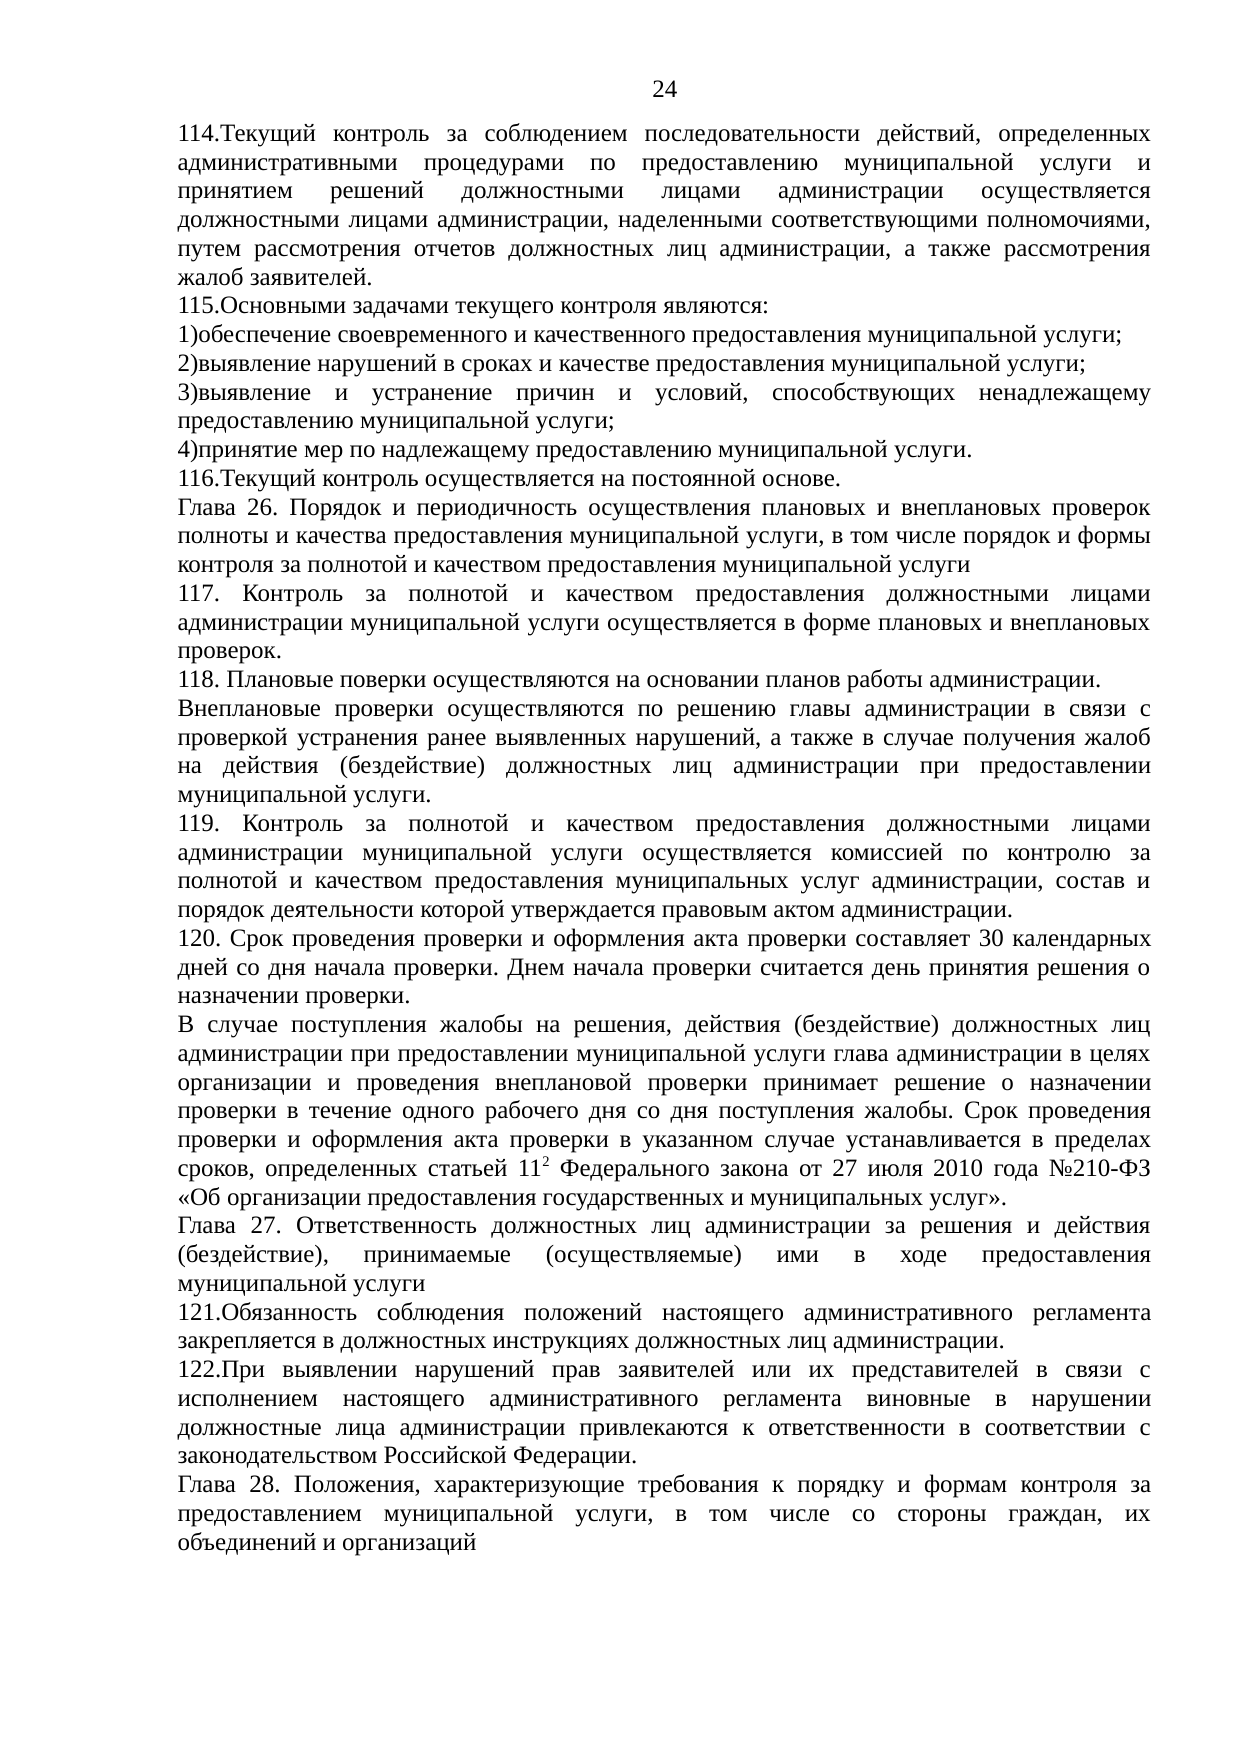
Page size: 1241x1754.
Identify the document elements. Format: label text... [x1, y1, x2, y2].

text 3)выявление и устранение причин и условий, способствующих ненадлежащему предоставлению муниципальной услуги; [177, 377, 1152, 434]
text 4)принятие мер по надлежащему предоставлению муниципальной услуги. [177, 434, 1152, 463]
text 114.Текущий контроль за соблюдением последовательности действий, определенных административными процедурами по предоставлению муниципальной услуги и принятием решений должностными лицами администрации осуществляется должностными лицами администрации, наделенными соответствующими полномочиями, путем рассмотрения отчетов должностных лиц администрации, а также рассмотрения жалоб заявителей. [177, 118, 1152, 291]
text 118. Плановые поверки осуществляются на основании планов работы администрации. [177, 664, 1152, 693]
text 119. Контроль за полнотой и качеством предоставления должностными лицами администрации муниципальной услуги осуществляется комиссией по контролю за полнотой и качеством предоставления муниципальных услуг администрации, состав и порядок деятельности которой утверждается правовым актом администрации. [177, 808, 1152, 923]
text Глава 26. Порядок и периодичность осуществления плановых и внеплановых проверок полноты и качества предоставления муниципальной услуги, в том числе порядок и формы контроля за полнотой и качеством предоставления муниципальной услуги [177, 492, 1152, 578]
text 120. Срок проведения проверки и оформления акта проверки составляет 30 календарных дней со дня начала проверки. Днем начала проверки считается день принятия решения о назначении проверки. [177, 923, 1152, 1009]
text 2)выявление нарушений в сроках и качестве предоставления муниципальной услуги; [177, 348, 1152, 377]
text 117. Контроль за полнотой и качеством предоставления должностными лицами администрации муниципальной услуги осуществляется в форме плановых и внеплановых проверок. [177, 578, 1152, 664]
text В случае поступления жалобы на решения, действия (бездействие) должностных лиц администрации при предоставлении муниципальной услуги глава администрации в целях организации и проведения внеплановой проверки принимает решение о назначении проверки в течение одного рабочего дня со дня поступления жалобы. Срок проведения проверки и оформления акта проверки в указанном случае устанавливается в пределах сроков, определенных статьей 112 Федерального закона от 27 июля 2010 года №210-ФЗ «Об организации предоставления государственных и муниципальных услуг». [177, 1009, 1152, 1211]
text 122.При выявлении нарушений прав заявителей или их представителей в связи с исполнением настоящего административного регламента виновные в нарушении должностные лица администрации привлекаются к ответственности в соответствии с законодательством Российской Федерации. [177, 1354, 1152, 1469]
text 115.Основными задачами текущего контроля являются: [177, 291, 1152, 319]
text Внеплановые проверки осуществляются по решению главы администрации в связи с проверкой устранения ранее выявленных нарушений, а также в случае получения жалоб на действия (бездействие) должностных лиц администрации при предоставлении муниципальной услуги. [177, 693, 1152, 808]
text Глава 27. Ответственность должностных лиц администрации за решения и действия (бездействие), принимаемые (осуществляемые) ими в ходе предоставления муниципальной услуги [177, 1211, 1152, 1297]
text 116.Текущий контроль осуществляется на постоянной основе. [177, 463, 1152, 492]
text Глава 28. Положения, характеризующие требования к порядку и формам контроля за предоставлением муниципальной услуги, в том числе со стороны граждан, их объединений и организаций [177, 1469, 1152, 1556]
text 121.Обязанность соблюдения положений настоящего административного регламента закрепляется в должностных инструкциях должностных лиц администрации. [177, 1297, 1152, 1354]
text 1)обеспечение своевременного и качественного предоставления муниципальной услуги; [177, 319, 1152, 348]
